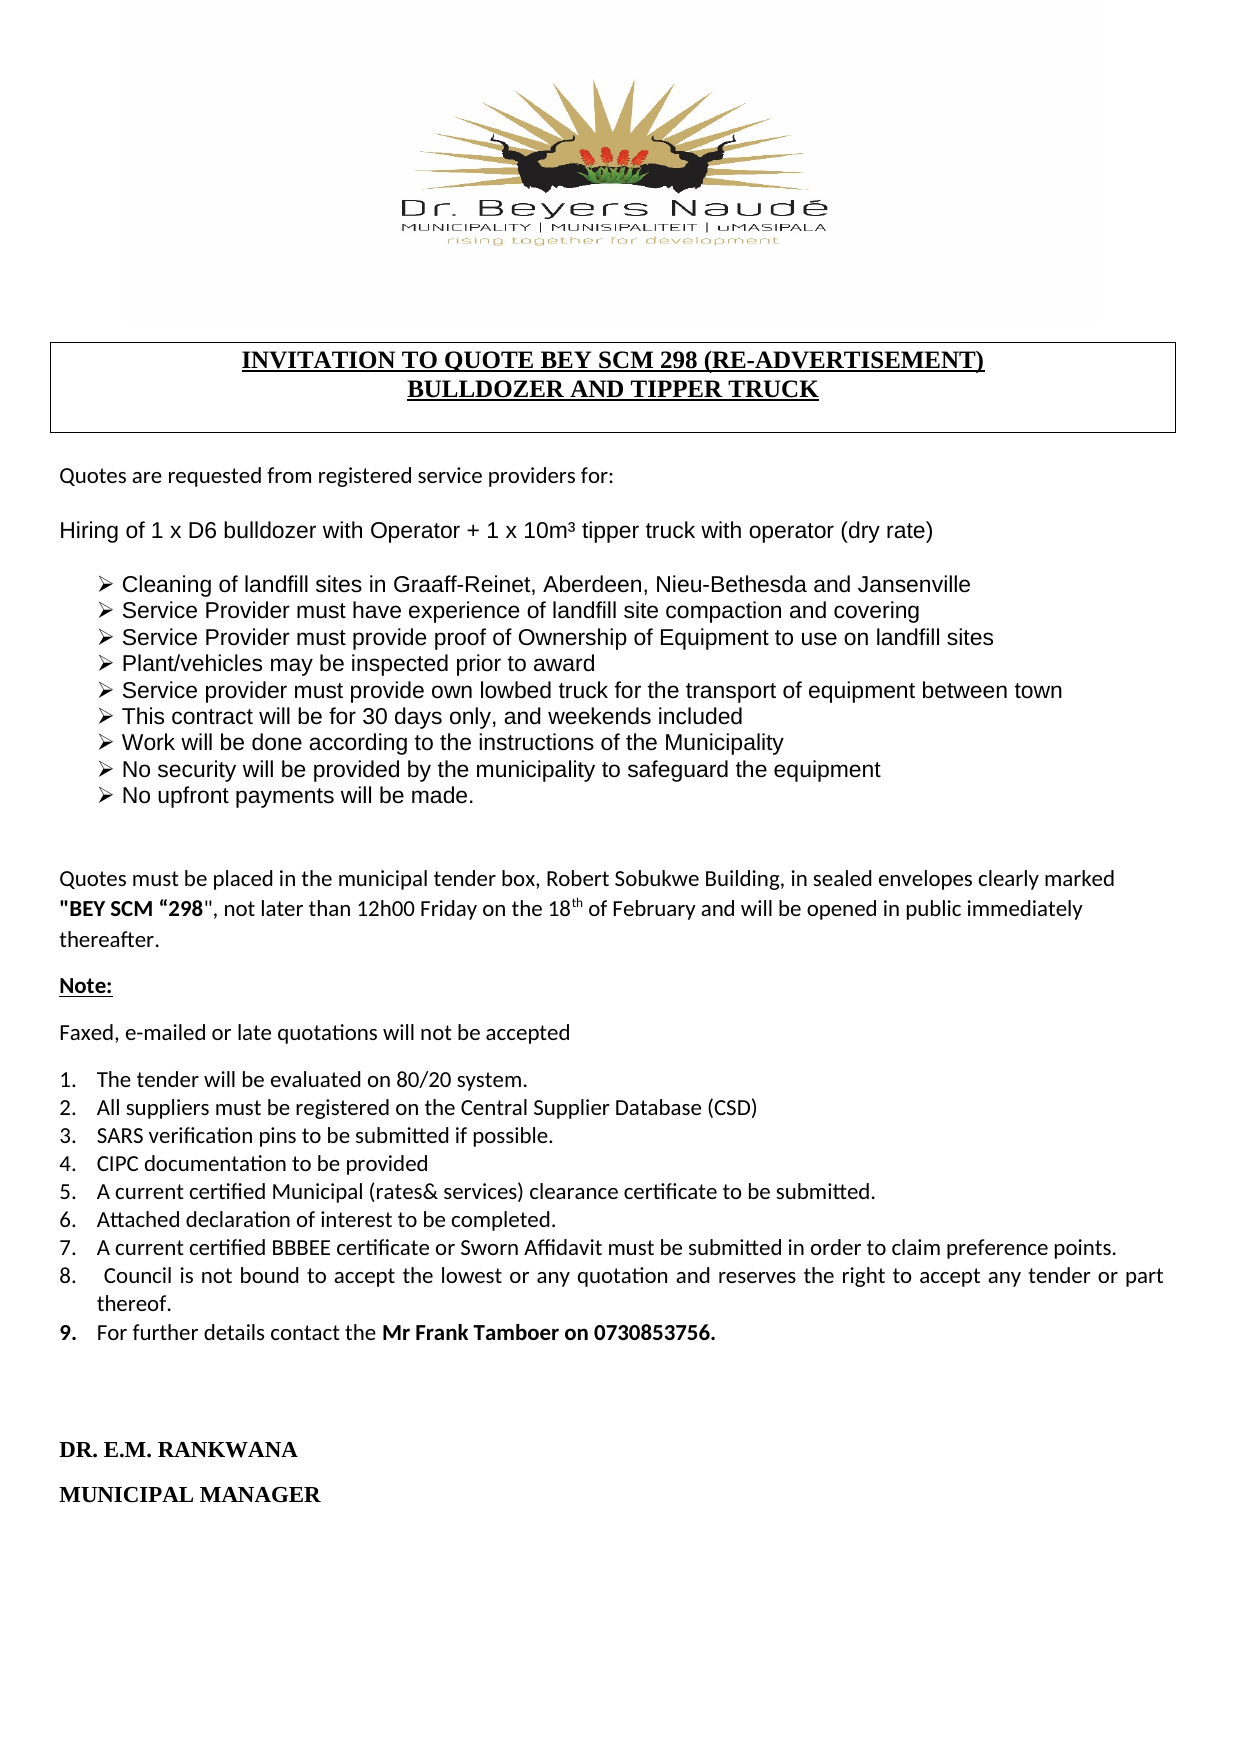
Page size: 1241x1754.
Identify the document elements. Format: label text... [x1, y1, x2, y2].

picture [125, 0, 1101, 324]
text Hiring of 1 x D6 bulldozer with Operator + 1 x 10m³ tipper truck with operator (dry rate) [59, 517, 1167, 543]
list Service Provider must have experience of landfill site compaction and covering [97, 597, 1167, 624]
list This contract will be for 30 days only, and weekends included [97, 703, 1167, 729]
text Note: [59, 972, 1167, 1000]
list A current certified BBBEE certificate or Sworn Affidavit must be submitted in order to claim preference points. [59, 1233, 1167, 1262]
list No upfront payments will be made. [97, 782, 1167, 808]
list Service provider must provide own lowbed truck for the transport of equipment between town [97, 677, 1167, 703]
list Plant/vehicles may be inspected prior to award [97, 650, 1167, 677]
text BULLDOZER AND TIPPER TRUCK [59, 374, 1167, 403]
list The tender will be evaluated on 80/20 system. [59, 1065, 1167, 1093]
text MUNICIPAL MANAGER [59, 1481, 1167, 1507]
list Attached declaration of interest to be completed. [59, 1206, 1167, 1233]
list Work will be done according to the instructions of the Municipality [97, 729, 1167, 756]
list CIPC documentation to be provided [59, 1149, 1167, 1177]
list Service Provider must provide proof of Ownership of Equipment to use on landfill sites [97, 624, 1167, 650]
text Faxed, e-mailed or late quotations will not be accepted [59, 1018, 1167, 1047]
list A current certified Municipal (rates& services) clearance certificate to be submitted. [59, 1177, 1167, 1206]
list No security will be provided by the municipality to safeguard the equipment [97, 756, 1167, 782]
list Council is not bound to accept the lowest or any quotation and reserves the right to accept any tender or part thereof. [59, 1262, 1167, 1318]
text Quotes are requested from registered service providers for: [59, 461, 1167, 489]
list For further details contact the Mr Frank Tamboer on 0730853756. [59, 1318, 1167, 1346]
text INVITATION TO QUOTE BEY SCM 298 (RE-ADVERTISEMENT) [51, 343, 1175, 374]
list Cleaning of landfill sites in Graaff-Reinet, Aberdeen, Nieu-Bethesda and Jansenville [97, 571, 1167, 597]
text DR. E.M. RANKWANA [59, 1436, 1167, 1462]
list All suppliers must be registered on the Central Supplier Database (CSD) [59, 1093, 1167, 1121]
list SARS verification pins to be submitted if possible. [59, 1121, 1167, 1149]
text Quotes must be placed in the municipal tender box, Robert Sobukwe Building, in sealed envelopes clearly marked "BEY SCM “298", not later than 12h00 Friday on the 18th of February and will be opened in public immediately thereafter. [59, 864, 1167, 953]
